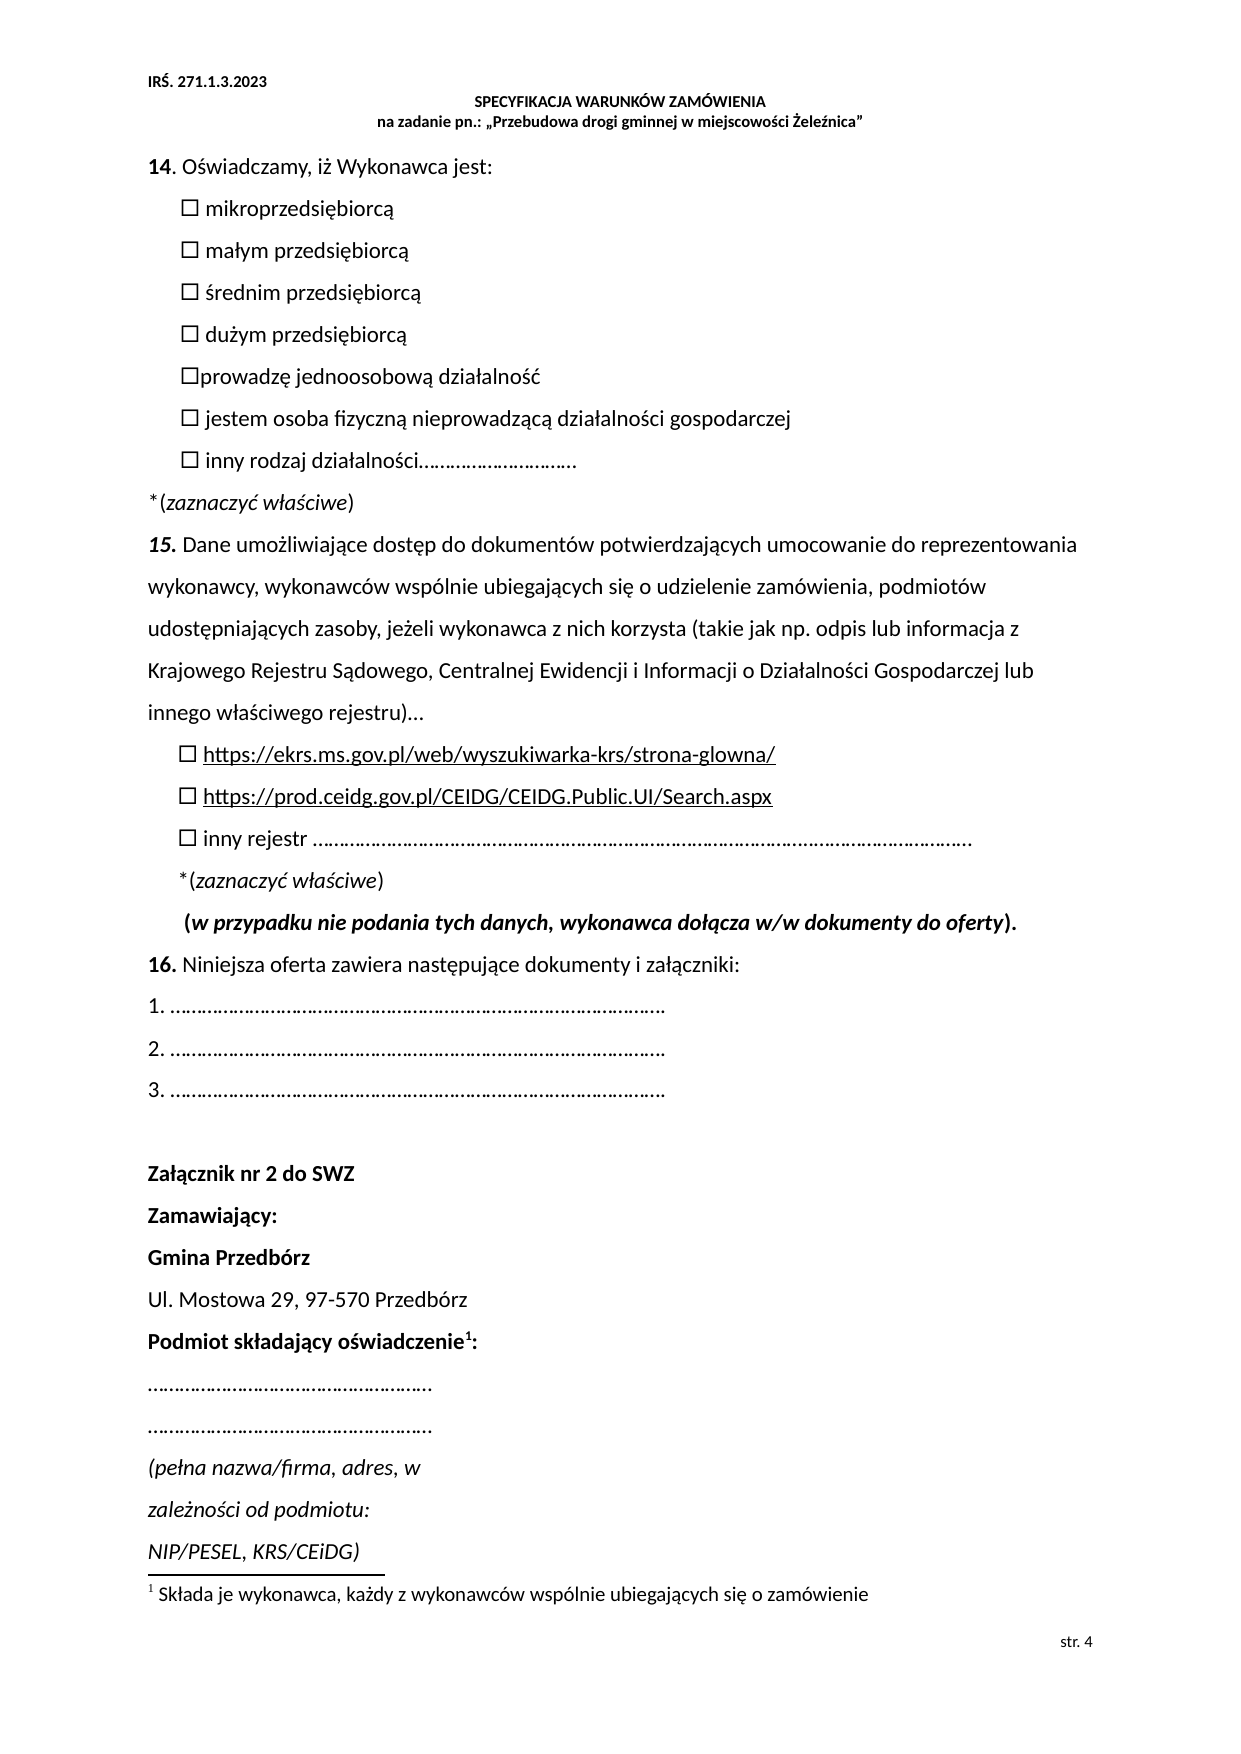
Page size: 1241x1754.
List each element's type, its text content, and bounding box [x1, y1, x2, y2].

text średnim przedsiębiorcą [179, 278, 1092, 306]
text Gmina Przedbórz [148, 1243, 1092, 1272]
text Ul. Mostowa 29, 97-570 Przedbórz [148, 1286, 1092, 1313]
text 1. …………………………………………………………………………………. [148, 992, 1092, 1020]
text małym przedsiębiorcą [179, 236, 1092, 264]
text (w przypadku nie podania tych danych, wykonawca dołącza w/w dokumenty do oferty). [148, 908, 1092, 936]
text 3. …………………………………………………………………………………. [148, 1076, 1092, 1104]
text (pełna nazwa/firma, adres, w zależności od podmiotu: NIP/PESEL, KRS/CEiDG) [148, 1453, 472, 1565]
text prowadzę jednoosobową działalność [179, 362, 1092, 390]
text https://ekrs.ms.gov.pl/web/wyszukiwarka-krs/strona-glowna/ [177, 740, 1092, 768]
text mikroprzedsiębiorcą [179, 194, 1092, 222]
text 15. Dane umożliwiające dostęp do dokumentów potwierdzających umocowanie do reprezentowania wykonawcy, wykonawców wspólnie ubiegających się o udzielenie zamówienia, podmiotów udostępniających zasoby, jeżeli wykonawca z nich korzysta (takie jak np. odpis lub informacja z Krajowego Rejestru Sądowego, Centralnej Ewidencji i Informacji o Działalności Gospodarczej lub innego właściwego rejestru)… [148, 530, 1092, 726]
text Zamawiający: [148, 1202, 1092, 1229]
text inny rejestr …………………………………………………………………………………..………………………… [177, 824, 1092, 852]
text ……………………………………………… [148, 1411, 472, 1439]
text *(zaznaczyć właściwe) [148, 488, 1092, 516]
text dużym przedsiębiorcą [179, 320, 1092, 348]
text 16. Niniejsza oferta zawiera następujące dokumenty i załączniki: [148, 950, 1092, 978]
text ……………………………………………… [148, 1369, 472, 1397]
text 2. …………………………………………………………………………………. [148, 1034, 1092, 1062]
text *(zaznaczyć właściwe) [177, 866, 1092, 894]
text 14. Oświadczamy, iż Wykonawca jest: [148, 152, 1092, 180]
text inny rodzaj działalności………………………… [179, 446, 1092, 474]
text https://prod.ceidg.gov.pl/CEIDG/CEIDG.Public.UI/Search.aspx [177, 782, 1092, 810]
text Załącznik nr 2 do SWZ [148, 1159, 1092, 1188]
text Podmiot składający oświadczenie: [148, 1327, 1092, 1356]
text jestem osoba fizyczną nieprowadzącą działalności gospodarczej [179, 404, 1092, 432]
